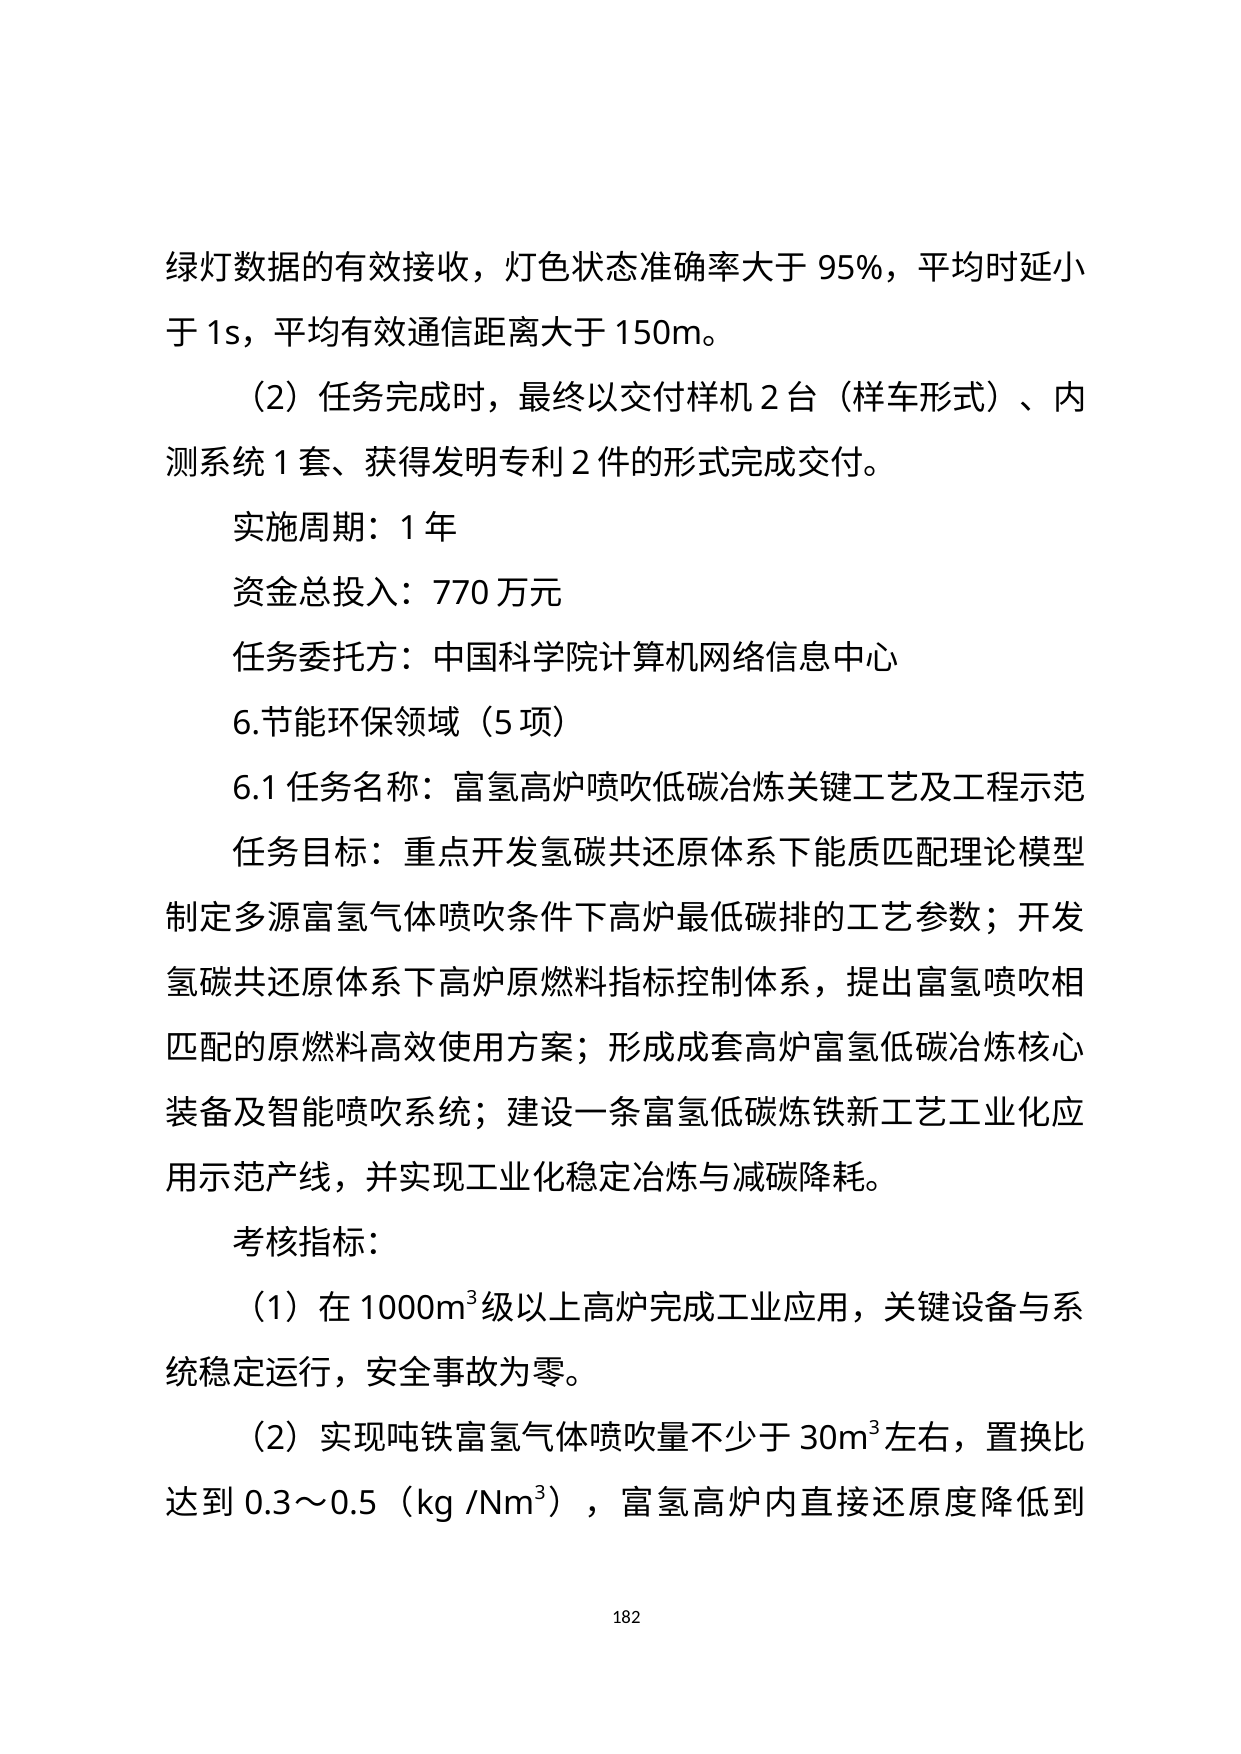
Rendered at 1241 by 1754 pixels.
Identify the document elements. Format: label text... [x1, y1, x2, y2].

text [165, 1403, 1087, 1533]
text 6.节能环保领域（5项） [165, 688, 1087, 753]
subtitle 任务委托方：中国科学院计算机网络信息中心 [165, 623, 1087, 688]
text 资金总投入：770万元 [165, 558, 1087, 623]
text 任务目标：重点开发氢碳共还原体系下能质匹配理论模型，制定多源富氢气体喷吹条件下高炉最低碳排的工艺参数；开发氢碳共还原体系下高炉原燃料指标控制体系，提出富氢喷吹相匹配的原燃料高效使用方案；形成成套高炉富氢低碳冶炼核心装备及智能喷吹系统；建设一条富氢低碳炼铁新工艺工业化应用示范产线，并实现工业化稳定冶炼与减碳降耗。 [165, 818, 1087, 1208]
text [165, 233, 1087, 363]
text （1）在1000m3级以上高炉完成工业应用，关键设备与系统稳定运行，安全事故为零。 [165, 1273, 1087, 1403]
text 实施周期：1年 [165, 493, 1087, 558]
text 考核指标： [165, 1208, 1087, 1273]
text 6.1任务名称：富氢高炉喷吹低碳冶炼关键工艺及工程示范 [165, 753, 1087, 818]
text （2）任务完成时，最终以交付样机2台（样车形式）、内测系统1套、获得发明专利2件的形式完成交付。 [165, 363, 1087, 493]
